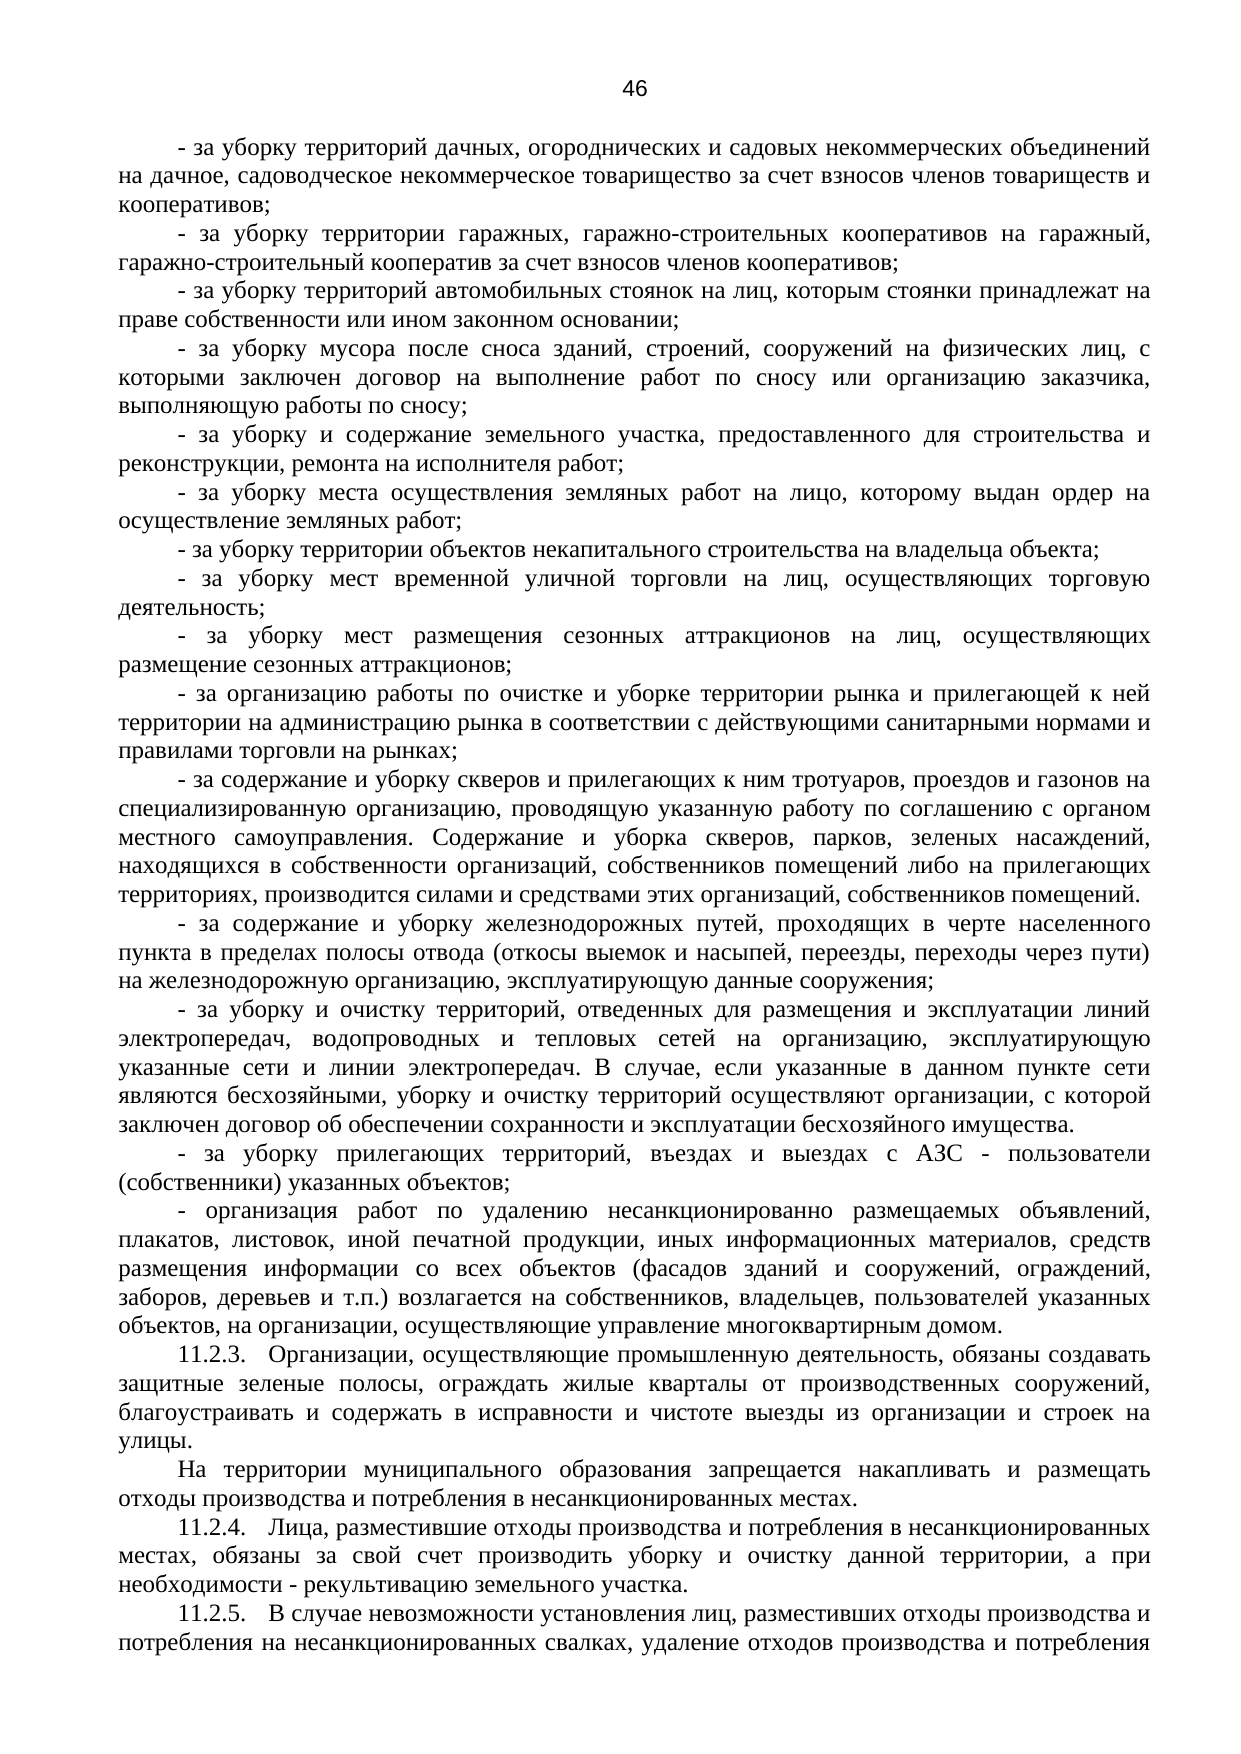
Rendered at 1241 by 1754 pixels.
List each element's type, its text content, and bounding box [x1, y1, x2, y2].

text - за уборку места осуществления земляных работ на лицо, которому выдан ордер на осуществление земляных работ; [118, 477, 1152, 534]
text - за уборку территорий дачных, огороднических и садовых некоммерческих объединений на дачное, садоводческое некоммерческое товарищество за счет взносов членов товариществ и кооперативов; [118, 132, 1152, 218]
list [118, 1598, 1152, 1655]
text На территории муниципального образования запрещается накапливать и размещать отходы производства и потребления в несанкционированных местах. [118, 1454, 1152, 1512]
text - за содержание и уборку железнодорожных путей, проходящих в черте населенного пункта в пределах полосы отвода (откосы выемок и насыпей, переезды, переходы через пути) на железнодорожную организацию, эксплуатирующую данные сооружения; [118, 908, 1152, 994]
text - за организацию работы по очистке и уборке территории рынка и прилегающей к ней территории на администрацию рынка в соответствии с действующими санитарными нормами и правилами торговли на рынках; [118, 678, 1152, 764]
text - за уборку территории объектов некапитального строительства на владельца объекта; [118, 534, 1152, 563]
text - за уборку и содержание земельного участка, предоставленного для строительства и реконструкции, ремонта на исполнителя работ; [118, 419, 1152, 477]
text - за уборку и очистку территорий, отведенных для размещения и эксплуатации линий электропередач, водопроводных и тепловых сетей на организацию, эксплуатирующую указанные сети и линии электропередач. В случае, если указанные в данном пункте сети являются бесхозяйными, уборку и очистку территорий осуществляют организации, с которой заключен договор об обеспечении сохранности и эксплуатации бесхозяйного имущества. [118, 994, 1152, 1138]
text - за уборку территории гаражных, гаражно-строительных кооперативов на гаражный, гаражно-строительный кооператив за счет взносов членов кооперативов; [118, 218, 1152, 275]
text - за уборку мест размещения сезонных аттракционов на лиц, осуществляющих размещение сезонных аттракционов; [118, 620, 1152, 678]
text - организация работ по удалению несанкционированно размещаемых объявлений, плакатов, листовок, иной печатной продукции, иных информационных материалов, средств размещения информации со всех объектов (фасадов зданий и сооружений, ограждений, заборов, деревьев и т.п.) возлагается на собственников, владельцев, пользователей указанных объектов, на организации, осуществляющие управление многоквартирным домом. [118, 1195, 1152, 1339]
list Лица, разместившие отходы производства и потребления в несанкционированных местах, обязаны за свой счет производить уборку и очистку данной территории, а при необходимости - рекультивацию земельного участка. [118, 1512, 1152, 1598]
list Организации, осуществляющие промышленную деятельность, обязаны создавать защитные зеленые полосы, ограждать жилые кварталы от производственных сооружений, благоустраивать и содержать в исправности и чистоте выезды из организации и строек на улицы. [118, 1339, 1152, 1454]
text - за уборку мест временной уличной торговли на лиц, осуществляющих торговую деятельность; [118, 563, 1152, 620]
text - за уборку территорий автомобильных стоянок на лиц, которым стоянки принадлежат на праве собственности или ином законном основании; [118, 275, 1152, 333]
text - за уборку мусора после сноса зданий, строений, сооружений на физических лиц, с которыми заключен договор на выполнение работ по сносу или организацию заказчика, выполняющую работы по сносу; [118, 333, 1152, 419]
text - за содержание и уборку скверов и прилегающих к ним тротуаров, проездов и газонов на специализированную организацию, проводящую указанную работу по соглашению с органом местного самоуправления. Содержание и уборка скверов, парков, зеленых насаждений, находящихся в собственности организаций, собственников помещений либо на прилегающих территориях, производится силами и средствами этих организаций, собственников помещений. [118, 764, 1152, 908]
text - за уборку прилегающих территорий, въездах и выездах с АЗС - пользователи (собственники) указанных объектов; [118, 1138, 1152, 1195]
